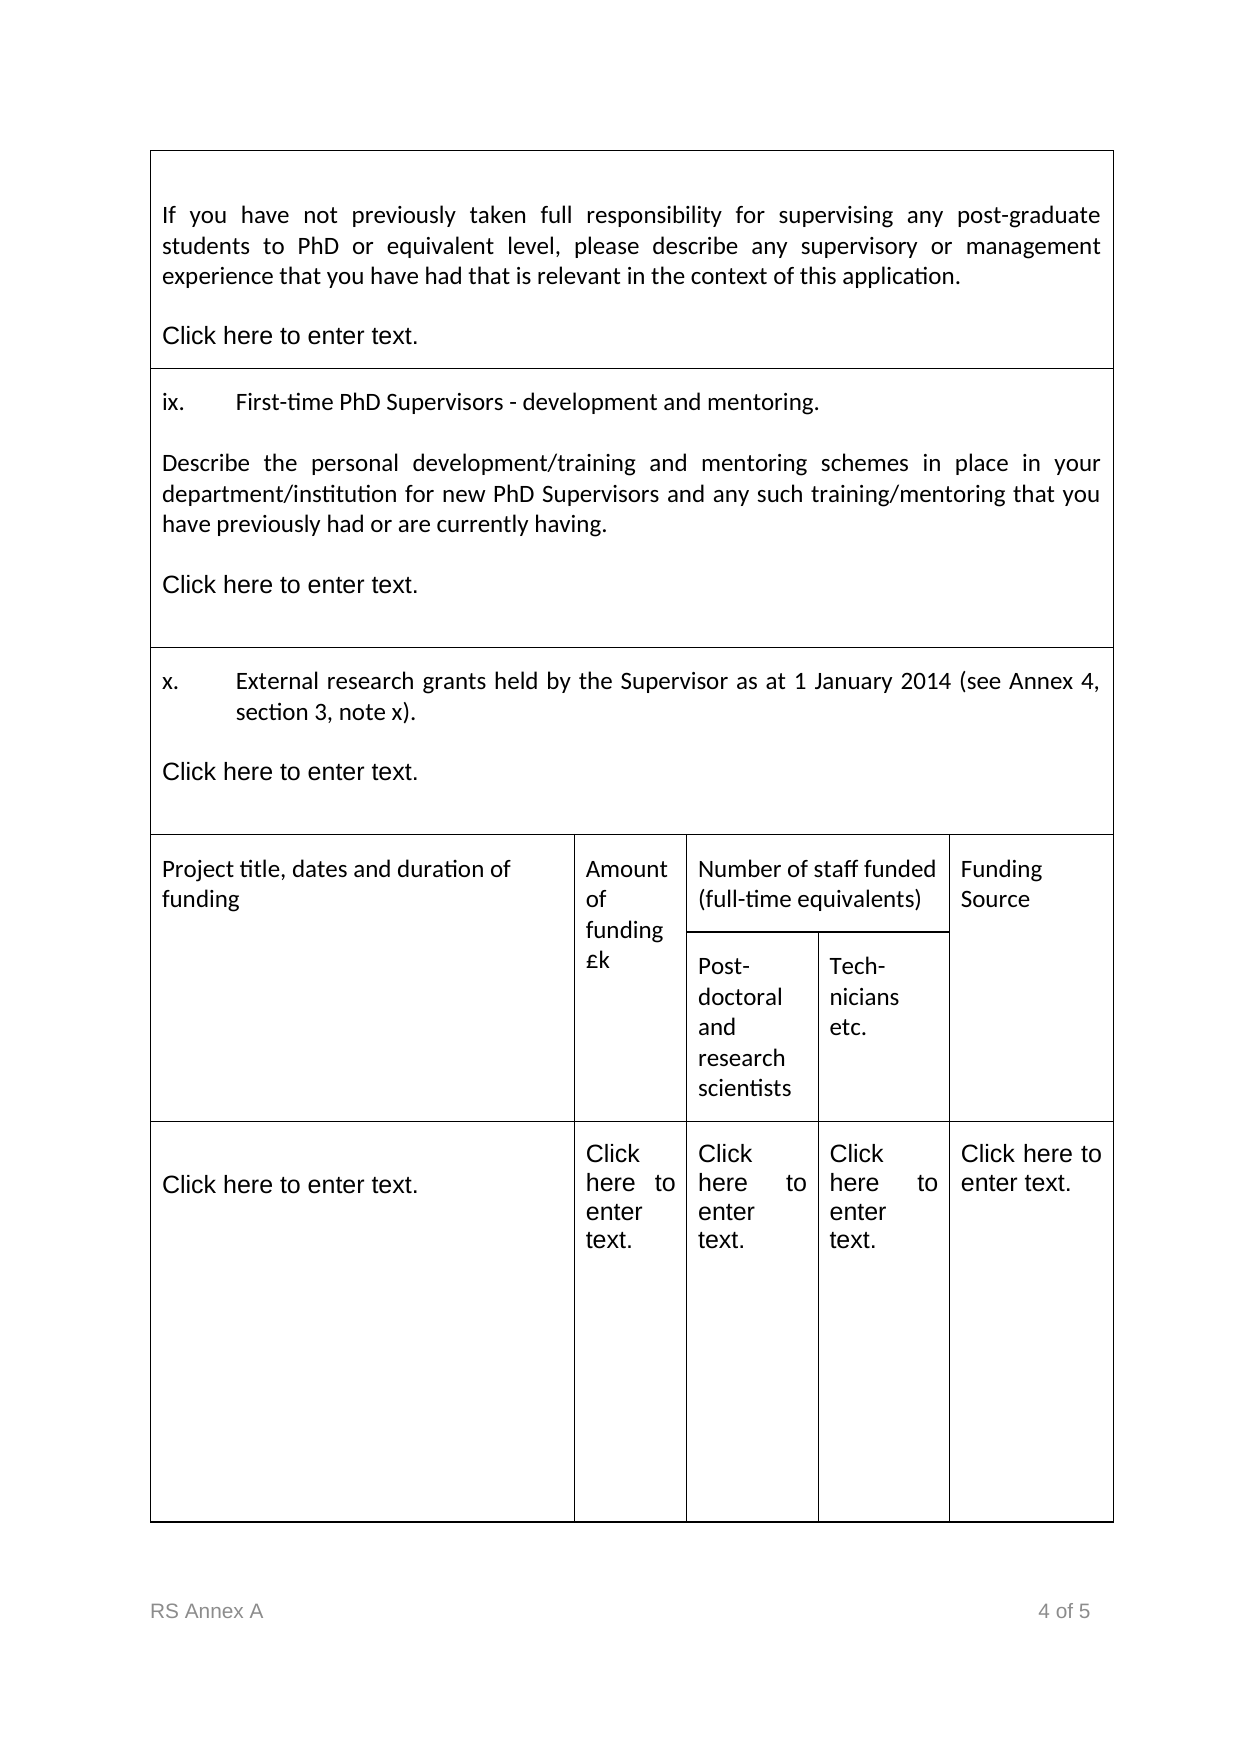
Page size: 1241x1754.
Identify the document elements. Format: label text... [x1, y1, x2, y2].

table_cell Funding Source [950, 835, 1113, 1121]
table_cell Post-doctoral and research scientists [687, 933, 818, 1121]
table_cell Tech-nicians etc. [819, 933, 949, 1121]
table_cell Amount of funding £k [575, 835, 686, 1121]
table_cell [151, 1122, 574, 1521]
table_cell Project title, dates and duration of funding [151, 835, 574, 1121]
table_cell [151, 151, 1113, 368]
table_cell First-time PhD Supervisors - development and mentoring. Describe the personal development/training and mentoring schemes in place in your department/institution for new PhD Supervisors and any such training/mentoring that you have previously had or are currently having. [151, 369, 1113, 647]
table_cell Number of staff funded (full-time equivalents) [687, 835, 949, 931]
table_cell External research grants held by the Supervisor as at 1 January 2014 (see Annex 4, section 3, note x). [151, 648, 1113, 834]
